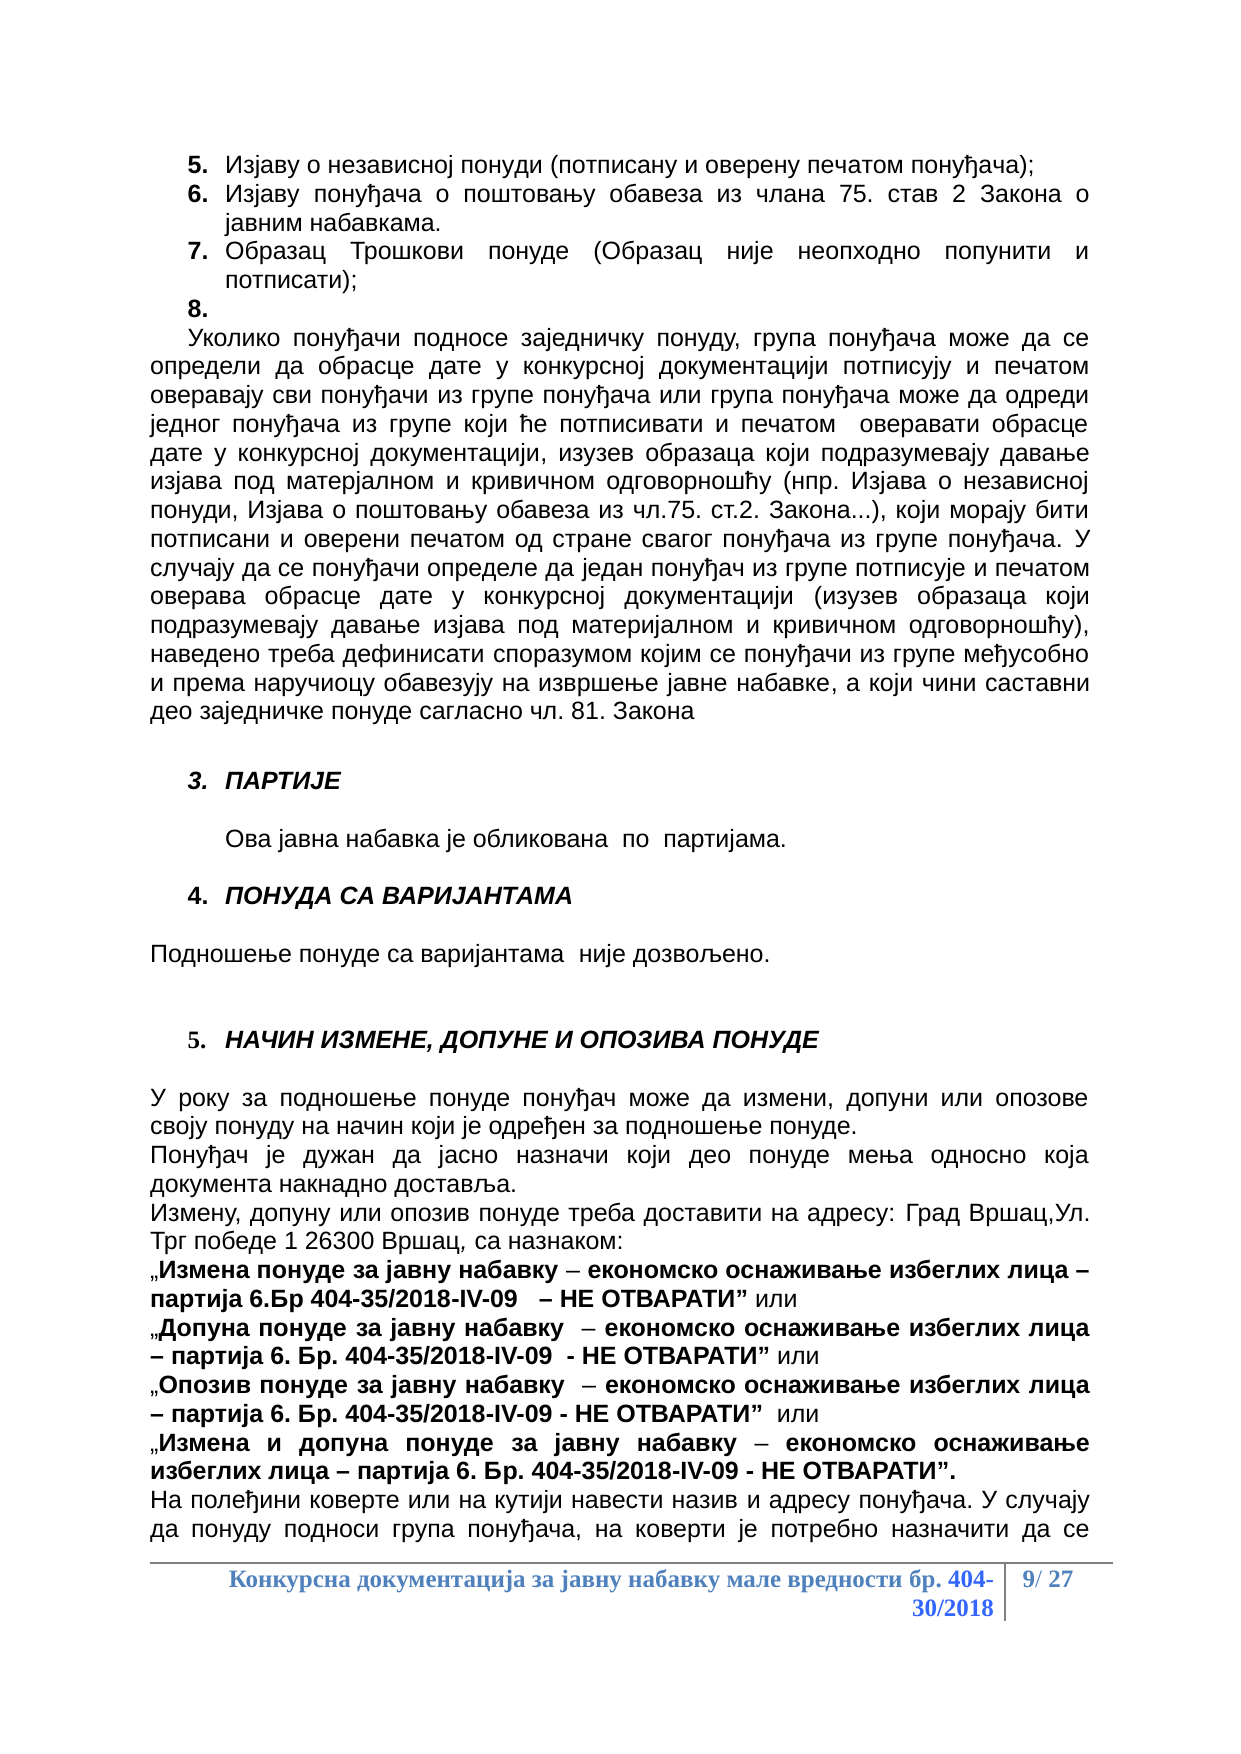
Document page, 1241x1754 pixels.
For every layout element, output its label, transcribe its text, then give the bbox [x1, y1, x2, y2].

text Измену, допуну или опозив понуде треба доставити на адресу: Град Вршац,Ул. Трг победе 1 26300 Вршац, са назнаком: [150, 1198, 1090, 1255]
list НАЧИН ИЗМЕНЕ, ДОПУНЕ И ОПОЗИВА ПОНУДЕ [187, 1025, 1090, 1054]
text „Измена и допуна понуде за јавну набавку – економско оснаживање избеглих лица – партија 6. Бр. 404-35/2018-IV-09 - НЕ ОТВАРАТИ”. [150, 1428, 1090, 1485]
list Изјаву понуђача о поштовању обавеза из члана 75. став 2 Закона о јавним набавкама. [187, 179, 1090, 236]
list ПАРТИЈЕ [187, 766, 1090, 795]
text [150, 1485, 1090, 1543]
text Понуђач је дужан да јасно назначи који део понуде мења односно која документа накнадно доставља. [150, 1140, 1090, 1198]
text Уколико понуђачи подносе заједничку понуду, група понуђача може да се определи да обрасце дате у конкурсној документацији потписују и печатом оверавају сви понуђачи из групе понуђача или група понуђача може да одреди једног понуђача из групе који ће потписивати и печатом оверавати обрасце дате у конкурсној документацији, изузев образаца који подразумевају давање изјава под матерјалном и кривичном одговорношћу (нпр. Изјава о независној понуди, Изјава о поштовању обавеза из чл.75. ст.2. Закона...), који морају бити потписани и оверени печатом од стране свагог понуђача из групе понуђача. У случају да се понуђачи определе да један понуђач из групе потписује и печатом оверава обрасце дате у конкурсној документацији (изузев образаца који подразумевају давање изјава под материјалном и кривичном одговорношћу), наведено треба дефинисати споразумом којим се понуђачи из групе међусобно и према наручиоцу обавезују на извршење јавне набавке, а који чини саставни део заједничке понуде сагласно чл. 81. Закона [150, 322, 1090, 725]
text „Опозив понуде за јавну набавку – економско оснаживање избеглих лица – партија 6. Бр. 404-35/2018-IV-09 - НЕ ОТВАРАТИ” или [150, 1370, 1090, 1428]
text Подношење понуде са варијантама није дозвољено. [150, 939, 1090, 967]
list Изјаву о независној понуди (потписану и оверену печатом понуђача); [187, 150, 1090, 179]
list ПОНУДА СА ВАРИЈАНТАМА [187, 881, 1090, 910]
text „Измена понуде за јавну набавку – економско оснаживање избеглих лица – партија 6.Бр 404-35/2018-IV-09 – НЕ ОТВАРАТИ” или [150, 1255, 1090, 1313]
text Ова јавна набавка је обликована по партијама. [225, 824, 1090, 852]
list Образац Трошкови понуде (Образац није неопходно попунити и потписати); [187, 236, 1090, 294]
text У року за подношење понуде понуђач може да измени, допуни или опозове своју понуду на начин који је одређен за подношење понуде. [150, 1083, 1090, 1140]
text „Допуна понуде за јавну набавку – економско оснаживање избеглих лица – партија 6. Бр. 404-35/2018-IV-09 - НЕ ОТВАРАТИ” или [150, 1313, 1090, 1370]
